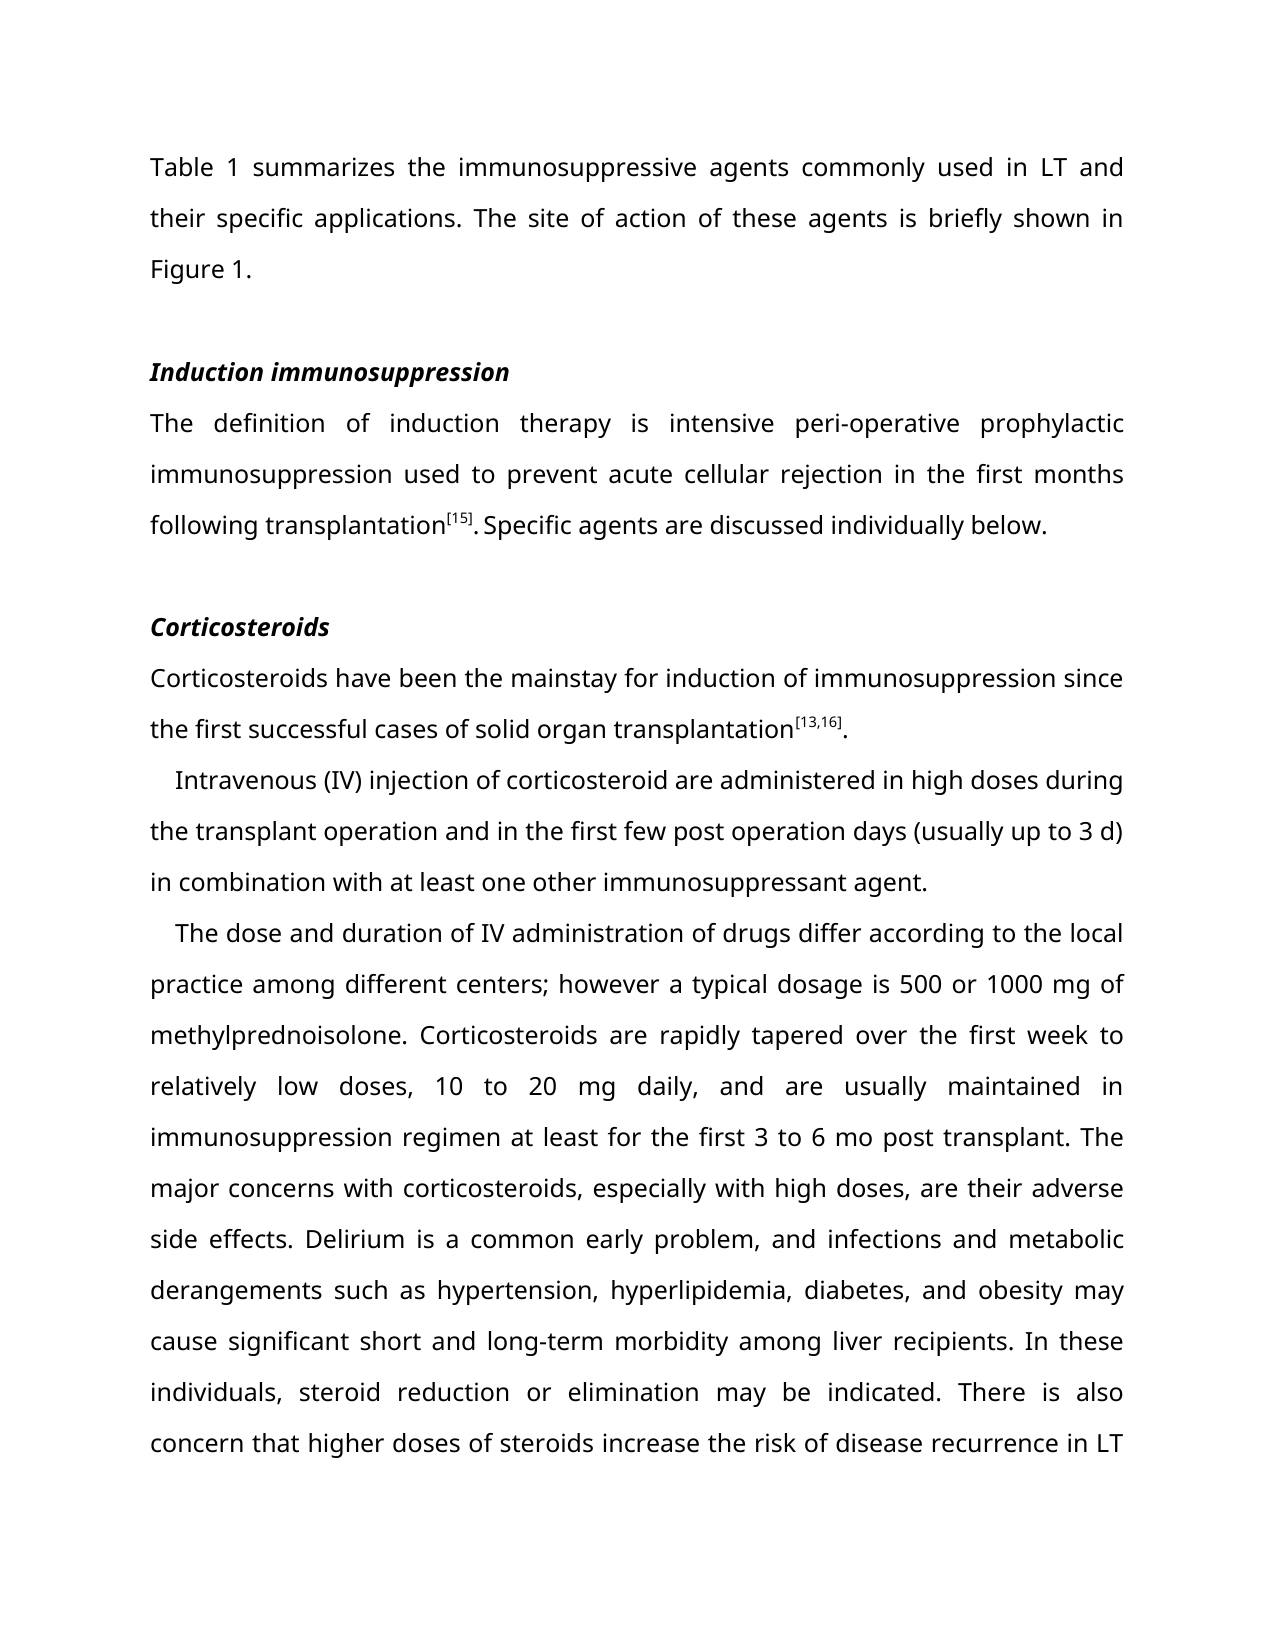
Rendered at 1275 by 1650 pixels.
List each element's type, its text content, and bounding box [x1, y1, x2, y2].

text Intravenous (IV) injection of corticosteroid are administered in high doses during the transplant operation and in the first few post operation days (usually up to 3 d) in combination with at least one other immunosuppressant agent. [150, 762, 1125, 899]
text Induction immunosuppression [150, 354, 1125, 388]
text Corticosteroids [150, 609, 1125, 643]
text The definition of induction therapy is intensive peri-operative prophylactic immunosuppression used to prevent acute cellular rejection in the first months following transplantation[15]. Specific agents are discussed individually below. [150, 405, 1125, 541]
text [150, 150, 1125, 286]
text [150, 916, 1125, 1460]
text Corticosteroids have been the mainstay for induction of immunosuppression since the first successful cases of solid organ transplantation[13,16]. [150, 660, 1125, 746]
